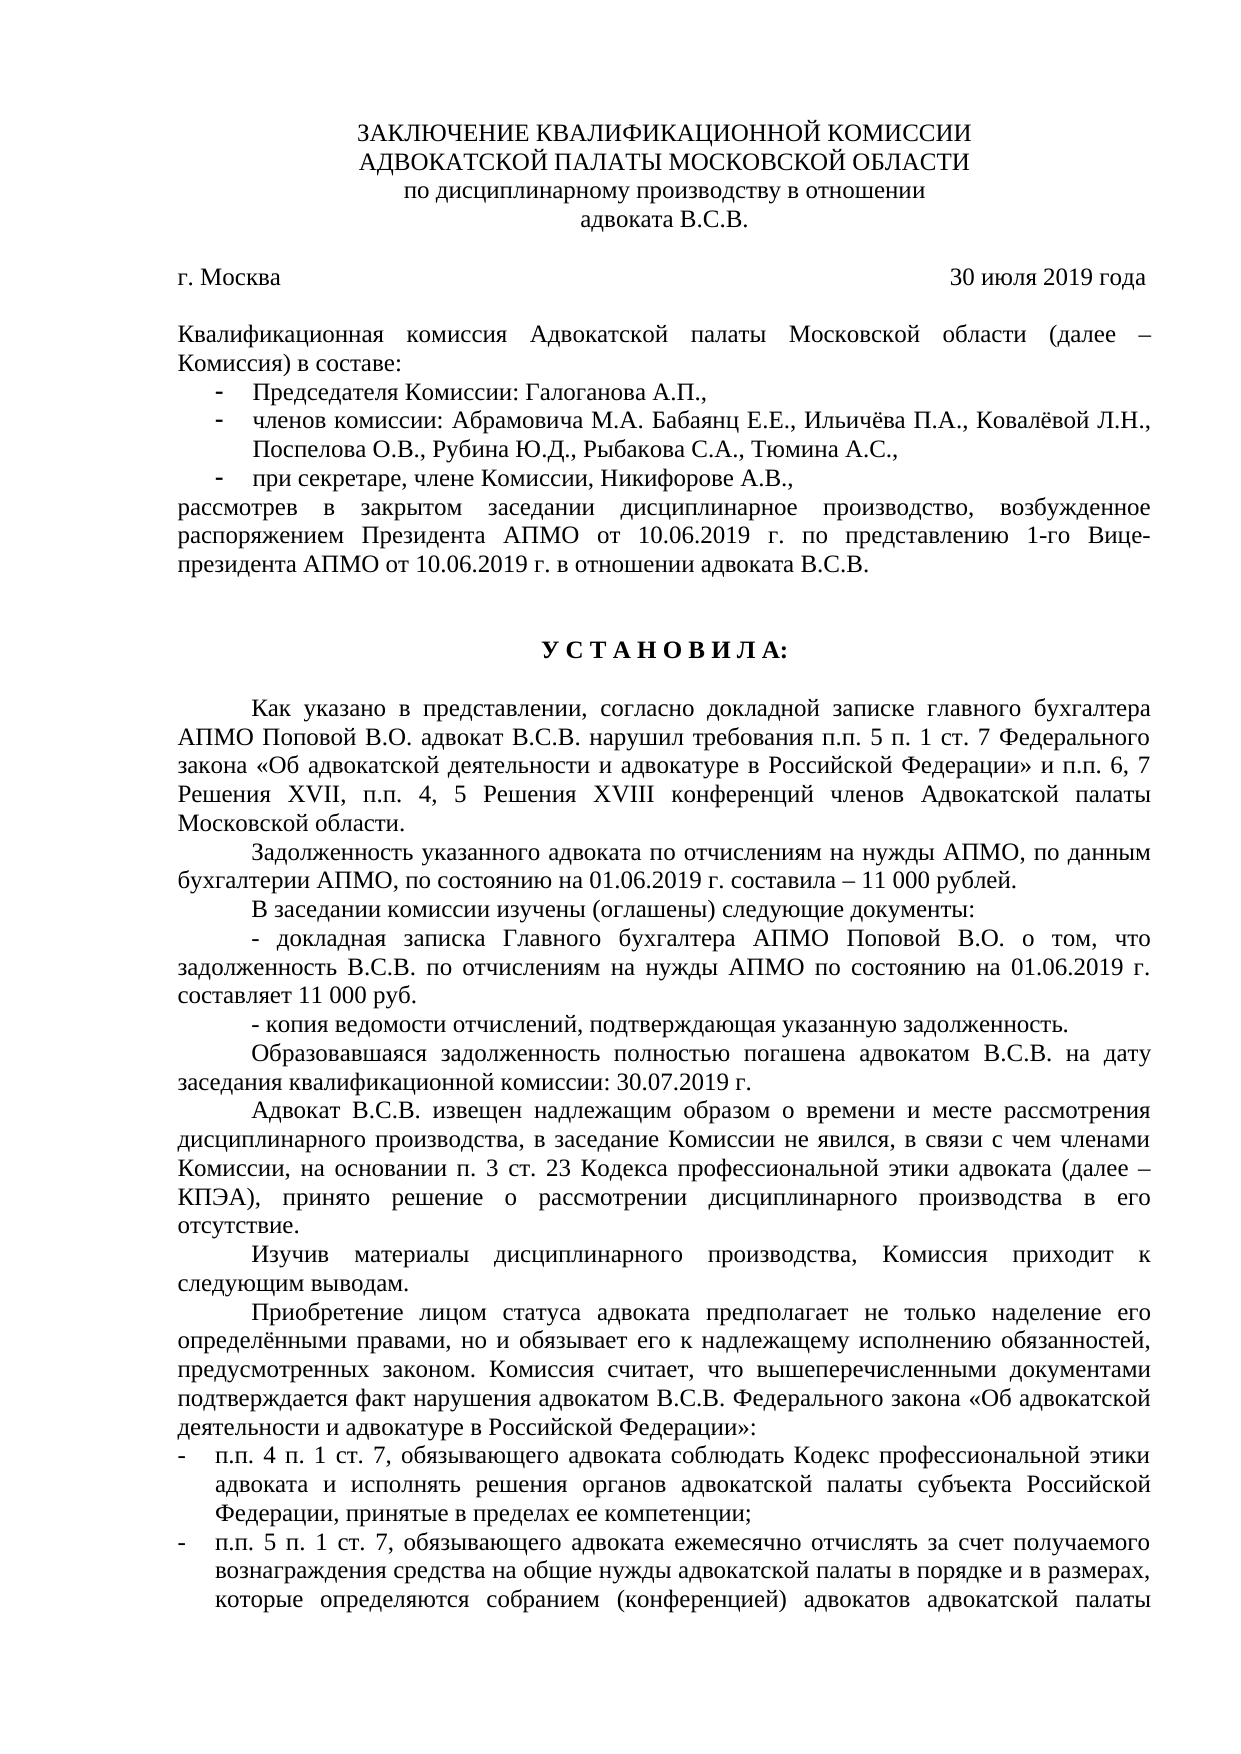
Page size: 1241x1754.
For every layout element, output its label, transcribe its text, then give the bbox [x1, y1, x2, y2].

text Приобретение лицом статуса адвоката предполагает не только наделение его определёнными правами, но и обязывает его к надлежащему исполнению обязанностей, предусмотренных законом. Комиссия считает, что вышеперечисленными документами подтверждается факт нарушения адвокатом В.С.В. Федерального закона «Об адвокатской деятельности и адвокатуре в Российской Федерации»: [177, 1297, 1152, 1441]
text Как указано в представлении, согласно докладной записке главного бухгалтера АПМО Поповой В.О. адвокат В.С.В. нарушил требования п.п. 5 п. 1 ст. 7 Федерального закона «Об адвокатской деятельности и адвокатуре в Российской Федерации» и п.п. 6, 7 Решения XVII, п.п. 4, 5 Решения XVIII конференций членов Адвокатской палаты Московской области. [177, 693, 1152, 837]
text рассмотрев в закрытом заседании дисциплинарное производство, возбужденное распоряжением Президента АПМО от 10.06.2019 г. по представлению 1-го Вице-президента АПМО от 10.06.2019 г. в отношении адвоката В.С.В. [177, 492, 1152, 578]
text - докладная записка Главного бухгалтера АПМО Поповой В.О. о том, что задолженность В.С.В. по отчислениям на нужды АПМО по состоянию на 01.06.2019 г. составляет 11 000 руб. [177, 923, 1152, 1009]
list при секретаре, члене Комиссии, Никифорове А.В., [215, 463, 1152, 492]
list членов комиссии: Абрамовича М.А. Бабаянц Е.Е., Ильичёва П.А., Ковалёвой Л.Н., Поспелова О.В., Рубина Ю.Д., Рыбакова С.А., Тюмина А.С., [215, 406, 1152, 463]
text Адвокат В.С.В. извещен надлежащим образом о времени и месте рассмотрения дисциплинарного производства, в заседание Комиссии не явился, в связи с чем членами Комиссии, на основании п. 3 ст. 23 Кодекса профессиональной этики адвоката (далее – КПЭА), принято решение о рассмотрении дисциплинарного производства в его отсутствие. [177, 1096, 1152, 1239]
text г. Москва 30 июля 2019 года [177, 262, 1152, 291]
title по дисциплинарному производству в отношении [177, 176, 1152, 204]
text ЗАКЛЮЧЕНИЕ КВАЛИФИКАЦИОННОЙ КОМИССИИ [177, 118, 1152, 147]
title АДВОКАТСКОЙ ПАЛАТЫ МОСКОВСКОЙ ОБЛАСТИ [177, 147, 1152, 176]
text В заседании комиссии изучены (оглашены) следующие документы: [177, 894, 1152, 923]
list Председателя Комиссии: Галоганова А.П., [215, 377, 1152, 406]
text Квалификационная комиссия Адвокатской палаты Московской области (далее – Комиссия) в составе: [177, 319, 1152, 377]
text Образовавшаяся задолженность полностью погашена адвокатом В.С.В. на дату заседания квалификационной комиссии: 30.07.2019 г. [177, 1038, 1152, 1096]
text - копия ведомости отчислений, подтверждающая указанную задолженность. [177, 1009, 1152, 1038]
list п.п. 4 п. 1 ст. 7, обязывающего адвоката соблюдать Кодекс профессиональной этики адвоката и исполнять решения органов адвокатской палаты субъекта Российской Федерации, принятые в пределах ее компетенции; [177, 1441, 1152, 1527]
text У С Т А Н О В И Л А: [177, 636, 1152, 664]
text Задолженность указанного адвоката по отчислениям на нужды АПМО, по данным бухгалтерии АПМО, по состоянию на 01.06.2019 г. составила – 11 000 рублей. [177, 837, 1152, 894]
text Изучив материалы дисциплинарного производства, Комиссия приходит к следующим выводам. [177, 1239, 1152, 1297]
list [177, 1527, 1152, 1613]
title адвоката В.С.В. [177, 204, 1152, 233]
